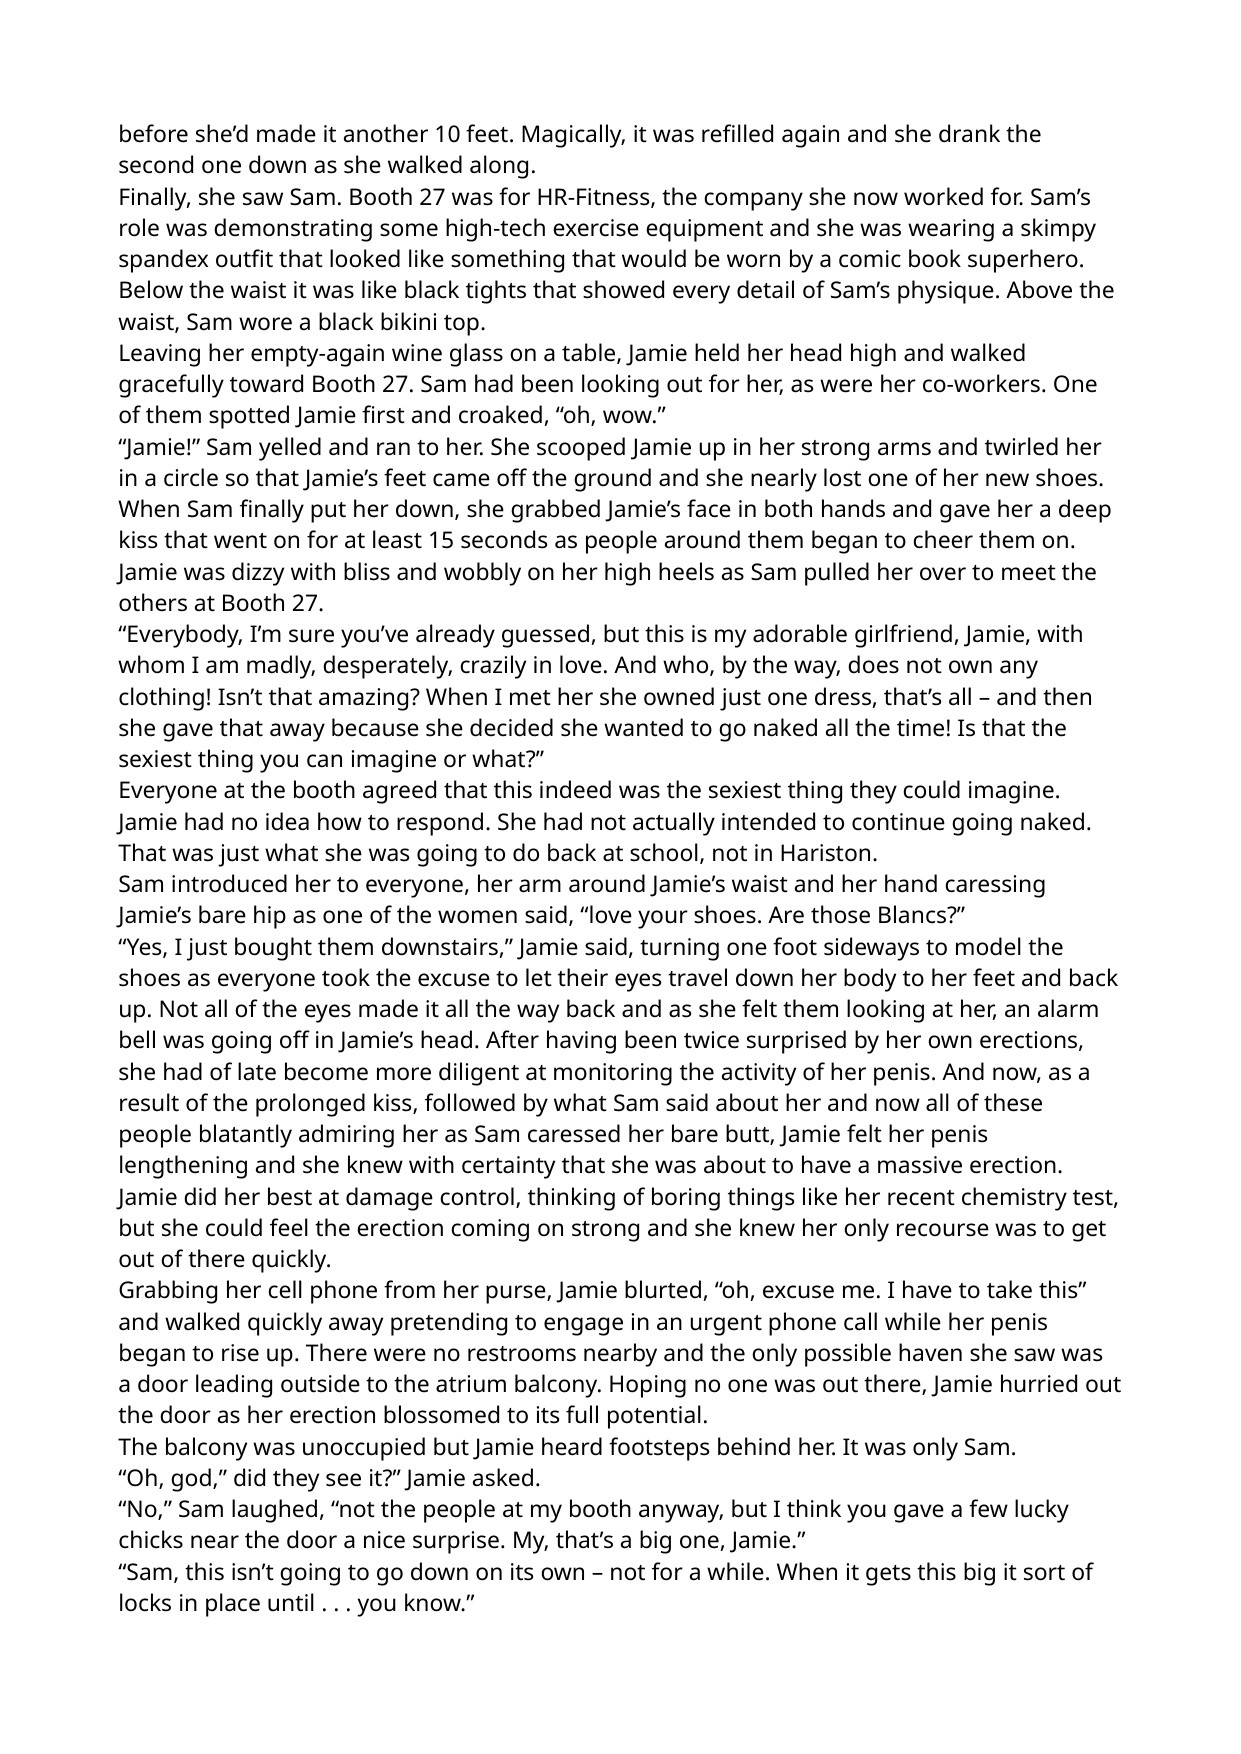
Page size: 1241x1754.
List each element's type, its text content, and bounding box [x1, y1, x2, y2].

text “Oh, god,” did they see it?” Jamie asked. [118, 1462, 1122, 1493]
text Jamie did her best at damage control, thinking of boring things like her recent chemistry test, but she could feel the erection coming on strong and she knew her only recourse was to get out of there quickly. [118, 1181, 1122, 1274]
text “No,” Sam laughed, “not the people at my booth anyway, but I think you gave a few lucky chicks near the door a nice surprise. My, that’s a big one, Jamie.” [118, 1493, 1122, 1556]
text The balcony was unoccupied but Jamie heard footsteps behind her. It was only Sam. [118, 1431, 1122, 1462]
text “Everybody, I’m sure you’ve already guessed, but this is my adorable girlfriend, Jamie, with whom I am madly, desperately, crazily in love. And who, by the way, does not own any clothing! Isn’t that amazing? When I met her she owned just one dress, that’s all – and then she gave that away because she decided she wanted to go naked all the time! Is that the sexiest thing you can imagine or what?” [118, 618, 1122, 774]
text Jamie was dizzy with bliss and wobbly on her high heels as Sam pulled her over to meet the others at Booth 27. [118, 556, 1122, 618]
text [118, 118, 1122, 181]
text Leaving her empty-again wine glass on a table, Jamie held her head high and walked gracefully toward Booth 27. Sam had been looking out for her, as were her co-workers. One of them spotted Jamie first and croaked, “oh, wow.” [118, 337, 1122, 431]
text Finally, she saw Sam. Booth 27 was for HR-Fitness, the company she now worked for. Sam’s role was demonstrating some high-tech exercise equipment and she was wearing a skimpy spandex outfit that looked like something that would be worn by a comic book superhero. Below the waist it was like black tights that showed every detail of Sam’s physique. Above the waist, Sam wore a black bikini top. [118, 181, 1122, 337]
text Grabbing her cell phone from her purse, Jamie blurted, “oh, excuse me. I have to take this” and walked quickly away pretending to engage in an urgent phone call while her penis began to rise up. There were no restrooms nearby and the only possible haven she saw was a door leading outside to the atrium balcony. Hoping no one was out there, Jamie hurried out the door as her erection blossomed to its full potential. [118, 1274, 1122, 1431]
text “Jamie!” Sam yelled and ran to her. She scooped Jamie up in her strong arms and twirled her in a circle so that Jamie’s feet came off the ground and she nearly lost one of her new shoes. When Sam finally put her down, she grabbed Jamie’s face in both hands and gave her a deep kiss that went on for at least 15 seconds as people around them began to cheer them on. [118, 431, 1122, 556]
text “Yes, I just bought them downstairs,” Jamie said, turning one foot sideways to model the shoes as everyone took the excuse to let their eyes travel down her body to her feet and back up. Not all of the eyes made it all the way back and as she felt them looking at her, an alarm bell was going off in Jamie’s head. After having been twice surprised by her own erections, she had of late become more diligent at monitoring the activity of her penis. And now, as a result of the prolonged kiss, followed by what Sam said about her and now all of these people blatantly admiring her as Sam caressed her bare butt, Jamie felt her penis lengthening and she knew with certainty that she was about to have a massive erection. [118, 931, 1122, 1181]
text Sam introduced her to everyone, her arm around Jamie’s waist and her hand caressing Jamie’s bare hip as one of the women said, “love your shoes. Are those Blancs?” [118, 868, 1122, 931]
text Everyone at the booth agreed that this indeed was the sexiest thing they could imagine. Jamie had no idea how to respond. She had not actually intended to continue going naked. That was just what she was going to do back at school, not in Hariston. [118, 774, 1122, 868]
text “Sam, this isn’t going to go down on its own – not for a while. When it gets this big it sort of locks in place until . . . you know.” [118, 1556, 1122, 1618]
